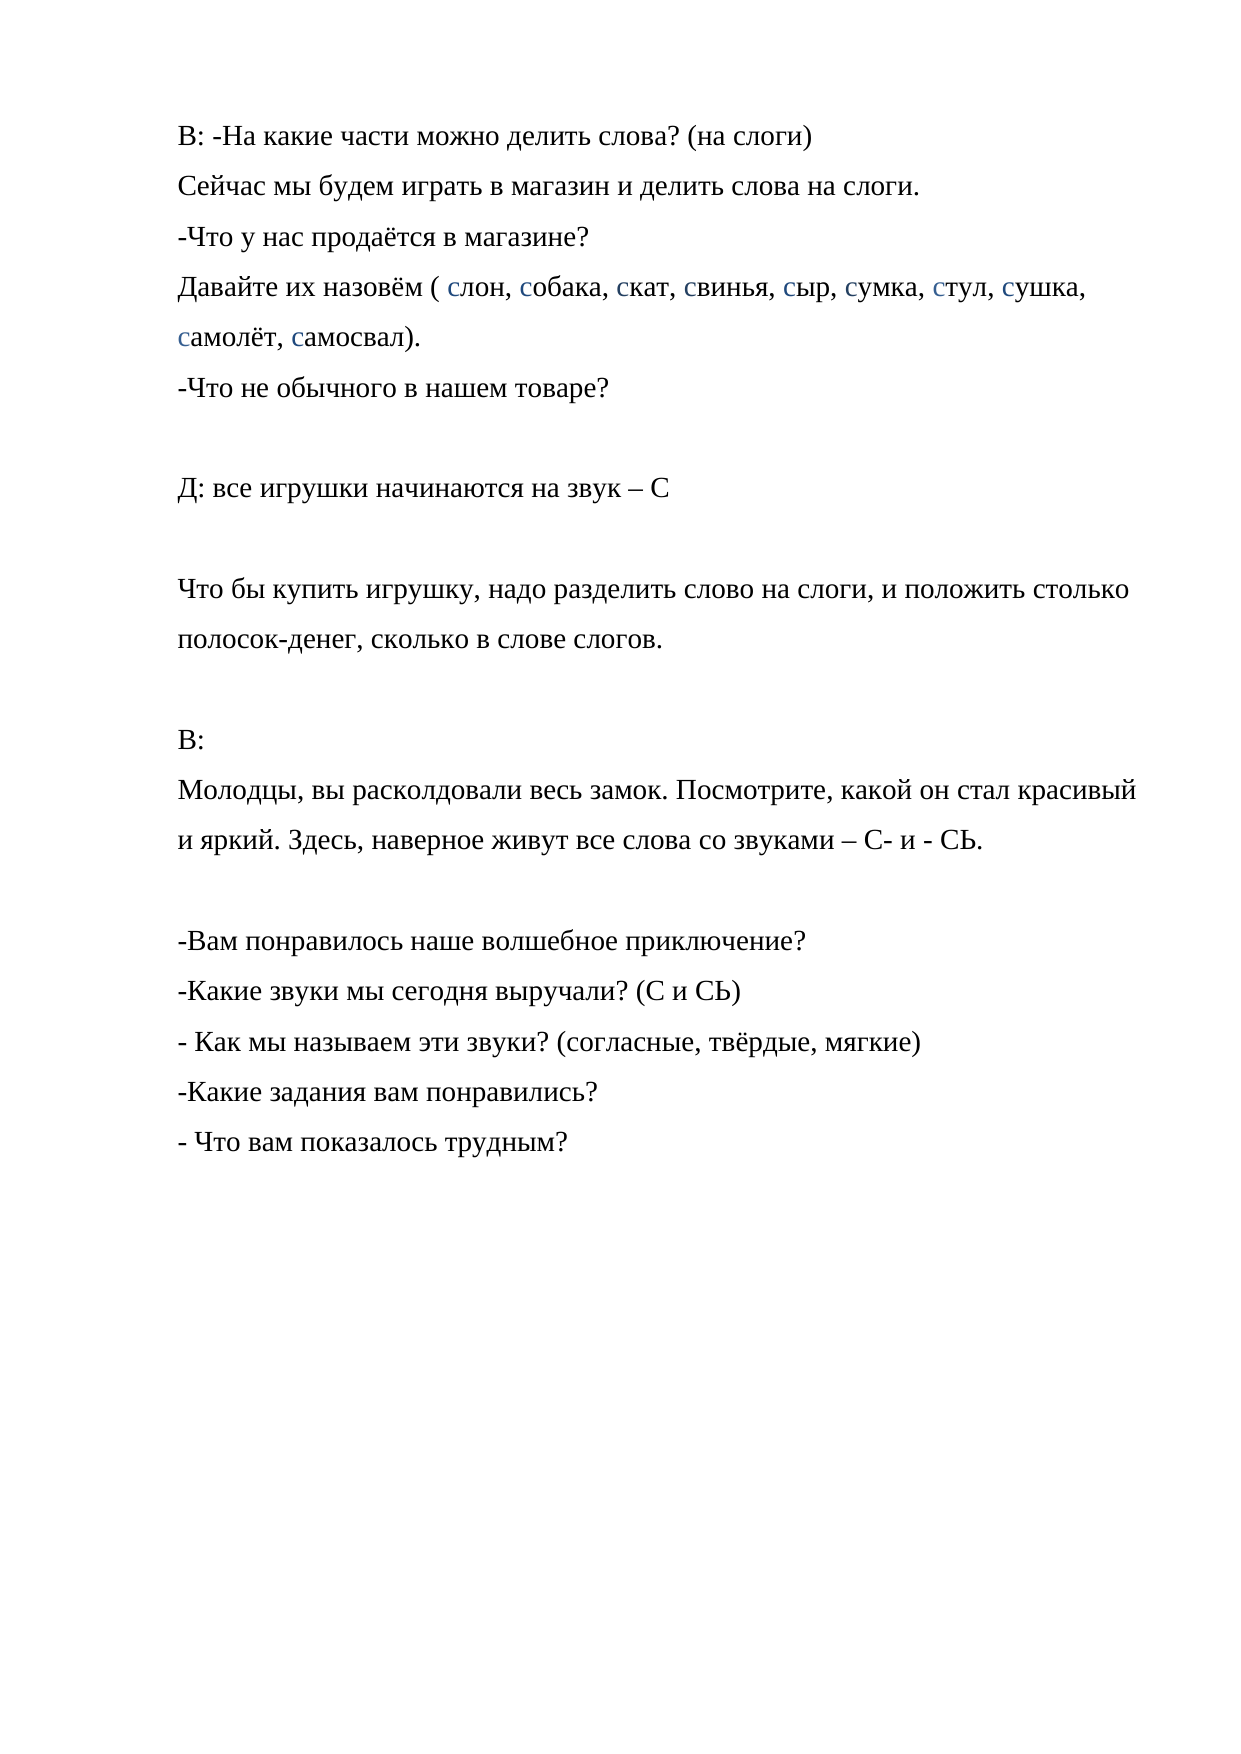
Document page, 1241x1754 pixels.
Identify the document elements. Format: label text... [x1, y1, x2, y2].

text -Что не обычного в нашем товаре? [177, 370, 1152, 403]
text -Что у нас продаётся в магазине? [177, 219, 1152, 252]
text Давайте их назовём ( слон, собака, скат, свинья, сыр, сумка, стул, сушка, самолёт, самосвал). [177, 269, 1152, 353]
text -Какие звуки мы сегодня выручали? (С и СЬ) [177, 973, 1152, 1007]
text -Вам понравилось наше волшебное приключение? [177, 923, 1152, 957]
text -Какие задания вам понравились? [177, 1074, 1152, 1108]
text Д: все игрушки начинаются на звук – С [177, 470, 1152, 504]
text Что бы купить игрушку, надо разделить слово на слоги, и положить столько полосок-денег, сколько в слове слогов. [177, 571, 1152, 655]
text В: -На какие части можно делить слова? (на слоги) [177, 118, 1152, 152]
text - Как мы называем эти звуки? (согласные, твёрдые, мягкие) [177, 1024, 1152, 1057]
text Молодцы, вы расколдовали весь замок. Посмотрите, какой он стал красивый и яркий. Здесь, наверное живут все слова со звуками – С- и - СЬ. [177, 772, 1152, 856]
text В: [177, 722, 1152, 755]
text Сейчас мы будем играть в магазин и делить слова на слоги. [177, 168, 1152, 202]
text - Что вам показалось трудным? [177, 1124, 1152, 1158]
